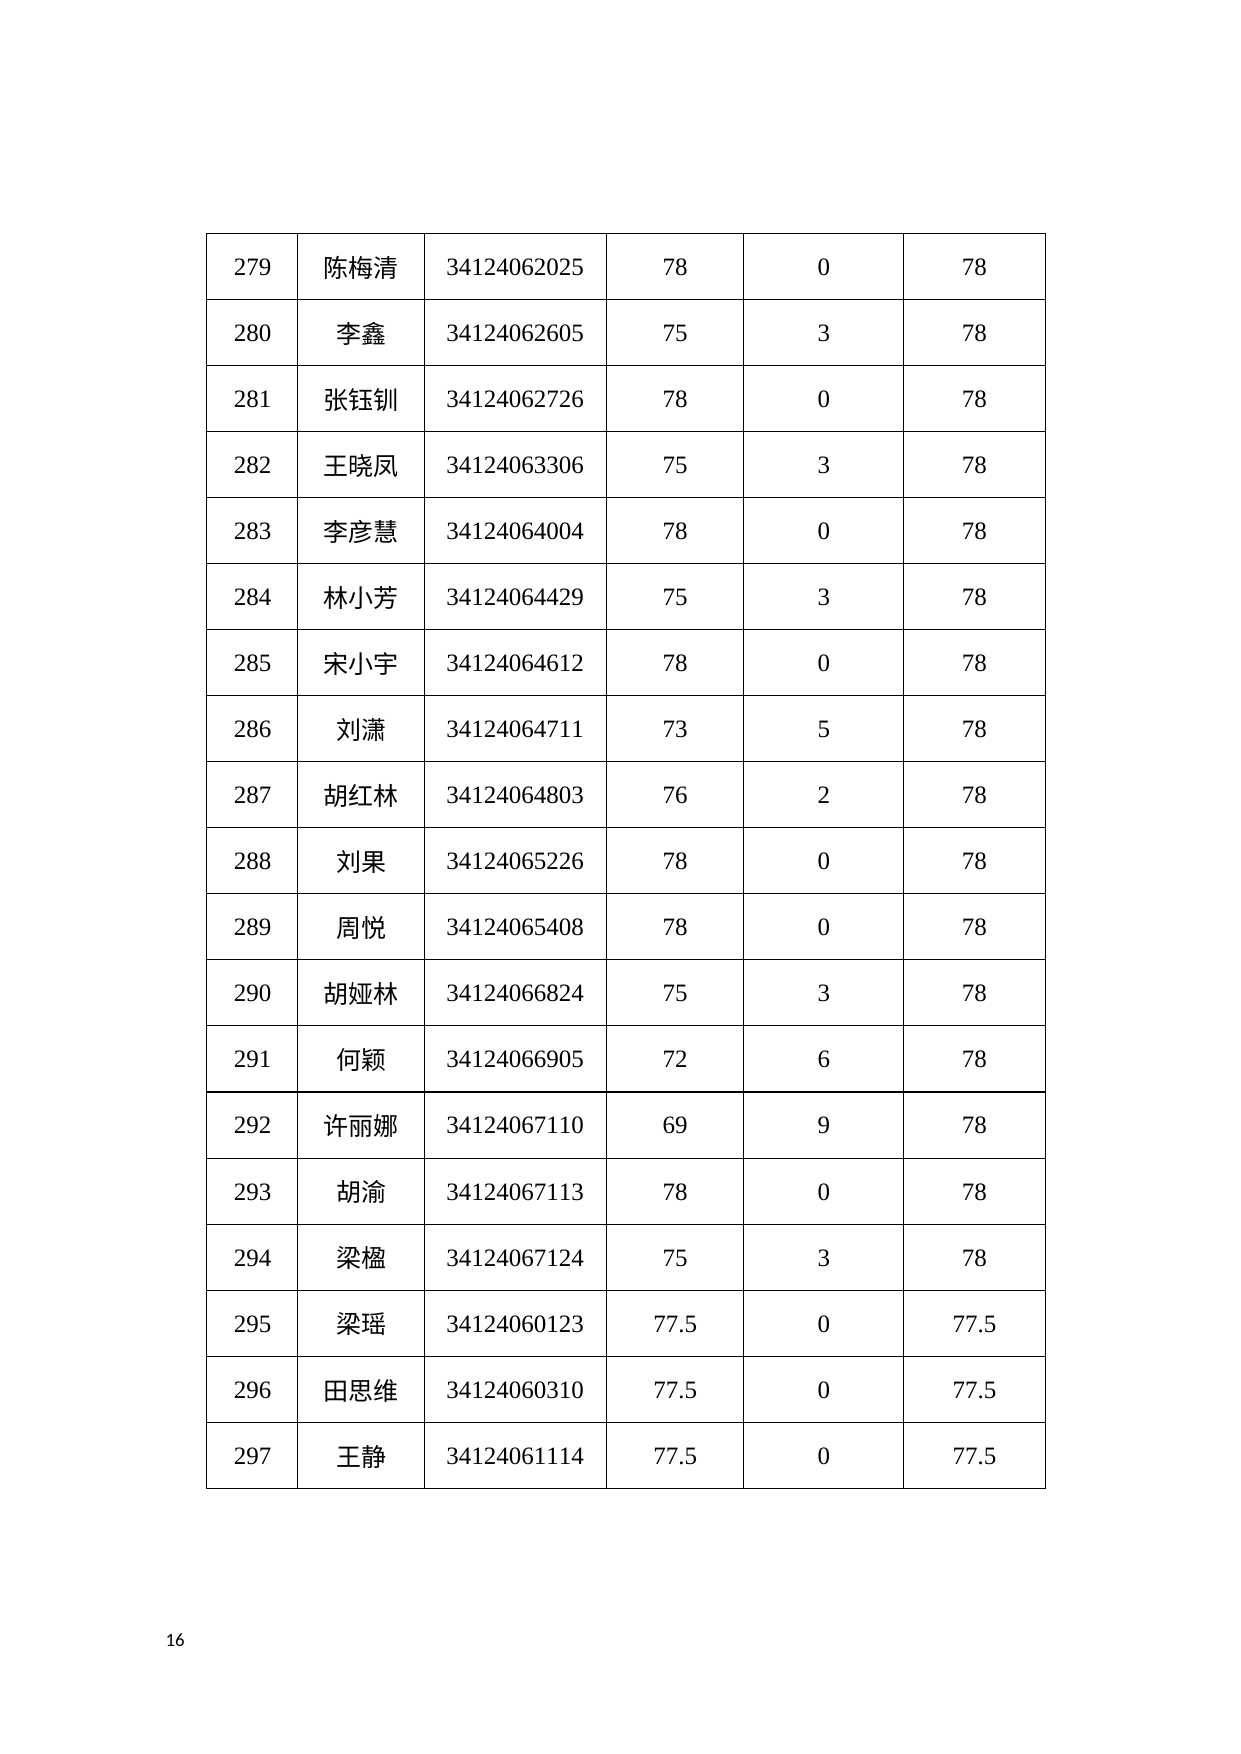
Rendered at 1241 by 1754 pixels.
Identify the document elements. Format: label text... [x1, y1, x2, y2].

table_cell 3 [744, 564, 903, 629]
table_cell 胡红林 [298, 762, 424, 827]
table_cell 34124062605 [425, 300, 606, 365]
table_cell 78 [904, 1093, 1045, 1157]
table_cell 0 [744, 1423, 903, 1488]
table_cell 3 [744, 1225, 903, 1289]
table_cell 0 [744, 630, 903, 695]
table_cell 75 [607, 960, 743, 1025]
table_cell 292 [207, 1093, 297, 1157]
table_cell 289 [207, 894, 297, 959]
table_cell 77.5 [904, 1291, 1045, 1356]
table_cell 78 [607, 498, 743, 563]
table_cell 75 [607, 300, 743, 365]
table_cell 78 [904, 1225, 1045, 1289]
table_cell 34124062025 [425, 234, 606, 299]
table_cell 77.5 [607, 1291, 743, 1356]
table_cell 78 [607, 234, 743, 299]
table_cell 78 [904, 366, 1045, 431]
table_cell 78 [904, 300, 1045, 365]
table_cell 34124064803 [425, 762, 606, 827]
table_cell 279 [207, 234, 297, 299]
table_cell 34124060123 [425, 1291, 606, 1356]
table_cell 285 [207, 630, 297, 695]
table_cell 0 [744, 234, 903, 299]
table_cell 78 [607, 1159, 743, 1223]
table_cell 何颖 [298, 1026, 424, 1091]
table_cell 78 [904, 696, 1045, 761]
table_cell 283 [207, 498, 297, 563]
table_cell 284 [207, 564, 297, 629]
table_cell 张钰钏 [298, 366, 424, 431]
table_cell 34124064004 [425, 498, 606, 563]
table_cell 34124060310 [425, 1357, 606, 1422]
table_cell 34124065408 [425, 894, 606, 959]
table_cell 76 [607, 762, 743, 827]
table_cell 78 [904, 1026, 1045, 1091]
table_cell 3 [744, 300, 903, 365]
table_cell 34124067124 [425, 1225, 606, 1289]
table_cell 294 [207, 1225, 297, 1289]
table_cell 78 [904, 432, 1045, 497]
table_cell 34124064429 [425, 564, 606, 629]
table_cell 77.5 [607, 1423, 743, 1488]
table_cell 9 [744, 1093, 903, 1157]
table_cell 34124064711 [425, 696, 606, 761]
table_cell 34124066824 [425, 960, 606, 1025]
table_cell 73 [607, 696, 743, 761]
table_cell 69 [607, 1093, 743, 1157]
table_cell 梁瑶 [298, 1291, 424, 1356]
table_cell 林小芳 [298, 564, 424, 629]
table_cell 34124062726 [425, 366, 606, 431]
table_cell 293 [207, 1159, 297, 1223]
table_cell 刘潇 [298, 696, 424, 761]
table_cell 李彦慧 [298, 498, 424, 563]
table_cell 0 [744, 1357, 903, 1422]
table_cell 280 [207, 300, 297, 365]
table_cell 297 [207, 1423, 297, 1488]
table_cell 5 [744, 696, 903, 761]
table_cell 78 [904, 564, 1045, 629]
table_cell 75 [607, 1225, 743, 1289]
table_cell 胡娅林 [298, 960, 424, 1025]
table_cell 胡渝 [298, 1159, 424, 1223]
table_cell 34124063306 [425, 432, 606, 497]
table_cell 78 [904, 960, 1045, 1025]
table_cell 陈梅清 [298, 234, 424, 299]
table_cell 34124067113 [425, 1159, 606, 1223]
table_cell 6 [744, 1026, 903, 1091]
table_cell 75 [607, 432, 743, 497]
table_cell 许丽娜 [298, 1093, 424, 1157]
table_cell 周悦 [298, 894, 424, 959]
table_cell 75 [607, 564, 743, 629]
table_cell 78 [904, 1159, 1045, 1223]
table_cell 287 [207, 762, 297, 827]
table_cell 72 [607, 1026, 743, 1091]
table_cell 34124061114 [425, 1423, 606, 1488]
table_cell 梁楹 [298, 1225, 424, 1289]
table_cell 0 [744, 498, 903, 563]
table_cell 291 [207, 1026, 297, 1091]
table_cell 2 [744, 762, 903, 827]
table_cell 78 [904, 234, 1045, 299]
table_cell 78 [607, 366, 743, 431]
table_cell 78 [904, 894, 1045, 959]
table_cell 296 [207, 1357, 297, 1422]
table_cell 77.5 [904, 1423, 1045, 1488]
table_cell 78 [904, 498, 1045, 563]
table_cell 0 [744, 1159, 903, 1223]
table_cell 78 [607, 894, 743, 959]
table_cell 34124067110 [425, 1093, 606, 1157]
table_cell 295 [207, 1291, 297, 1356]
table_cell 王静 [298, 1423, 424, 1488]
table_cell 34124064612 [425, 630, 606, 695]
table_cell 77.5 [607, 1357, 743, 1422]
table_cell 李鑫 [298, 300, 424, 365]
table_cell 78 [607, 828, 743, 893]
table_cell 3 [744, 432, 903, 497]
table_cell 288 [207, 828, 297, 893]
table_cell 3 [744, 960, 903, 1025]
table_cell 田思维 [298, 1357, 424, 1422]
table_cell 王晓凤 [298, 432, 424, 497]
table_cell 0 [744, 894, 903, 959]
table_cell 34124066905 [425, 1026, 606, 1091]
table_cell 34124065226 [425, 828, 606, 893]
table_cell 290 [207, 960, 297, 1025]
table_cell 0 [744, 1291, 903, 1356]
table_cell 宋小宇 [298, 630, 424, 695]
table_cell 0 [744, 366, 903, 431]
table_cell 78 [904, 630, 1045, 695]
table_cell 0 [744, 828, 903, 893]
table_cell 78 [607, 630, 743, 695]
table_cell 77.5 [904, 1357, 1045, 1422]
table_cell 78 [904, 828, 1045, 893]
table_cell 281 [207, 366, 297, 431]
table_cell 286 [207, 696, 297, 761]
table_cell 282 [207, 432, 297, 497]
table_cell 刘果 [298, 828, 424, 893]
table_cell 78 [904, 762, 1045, 827]
